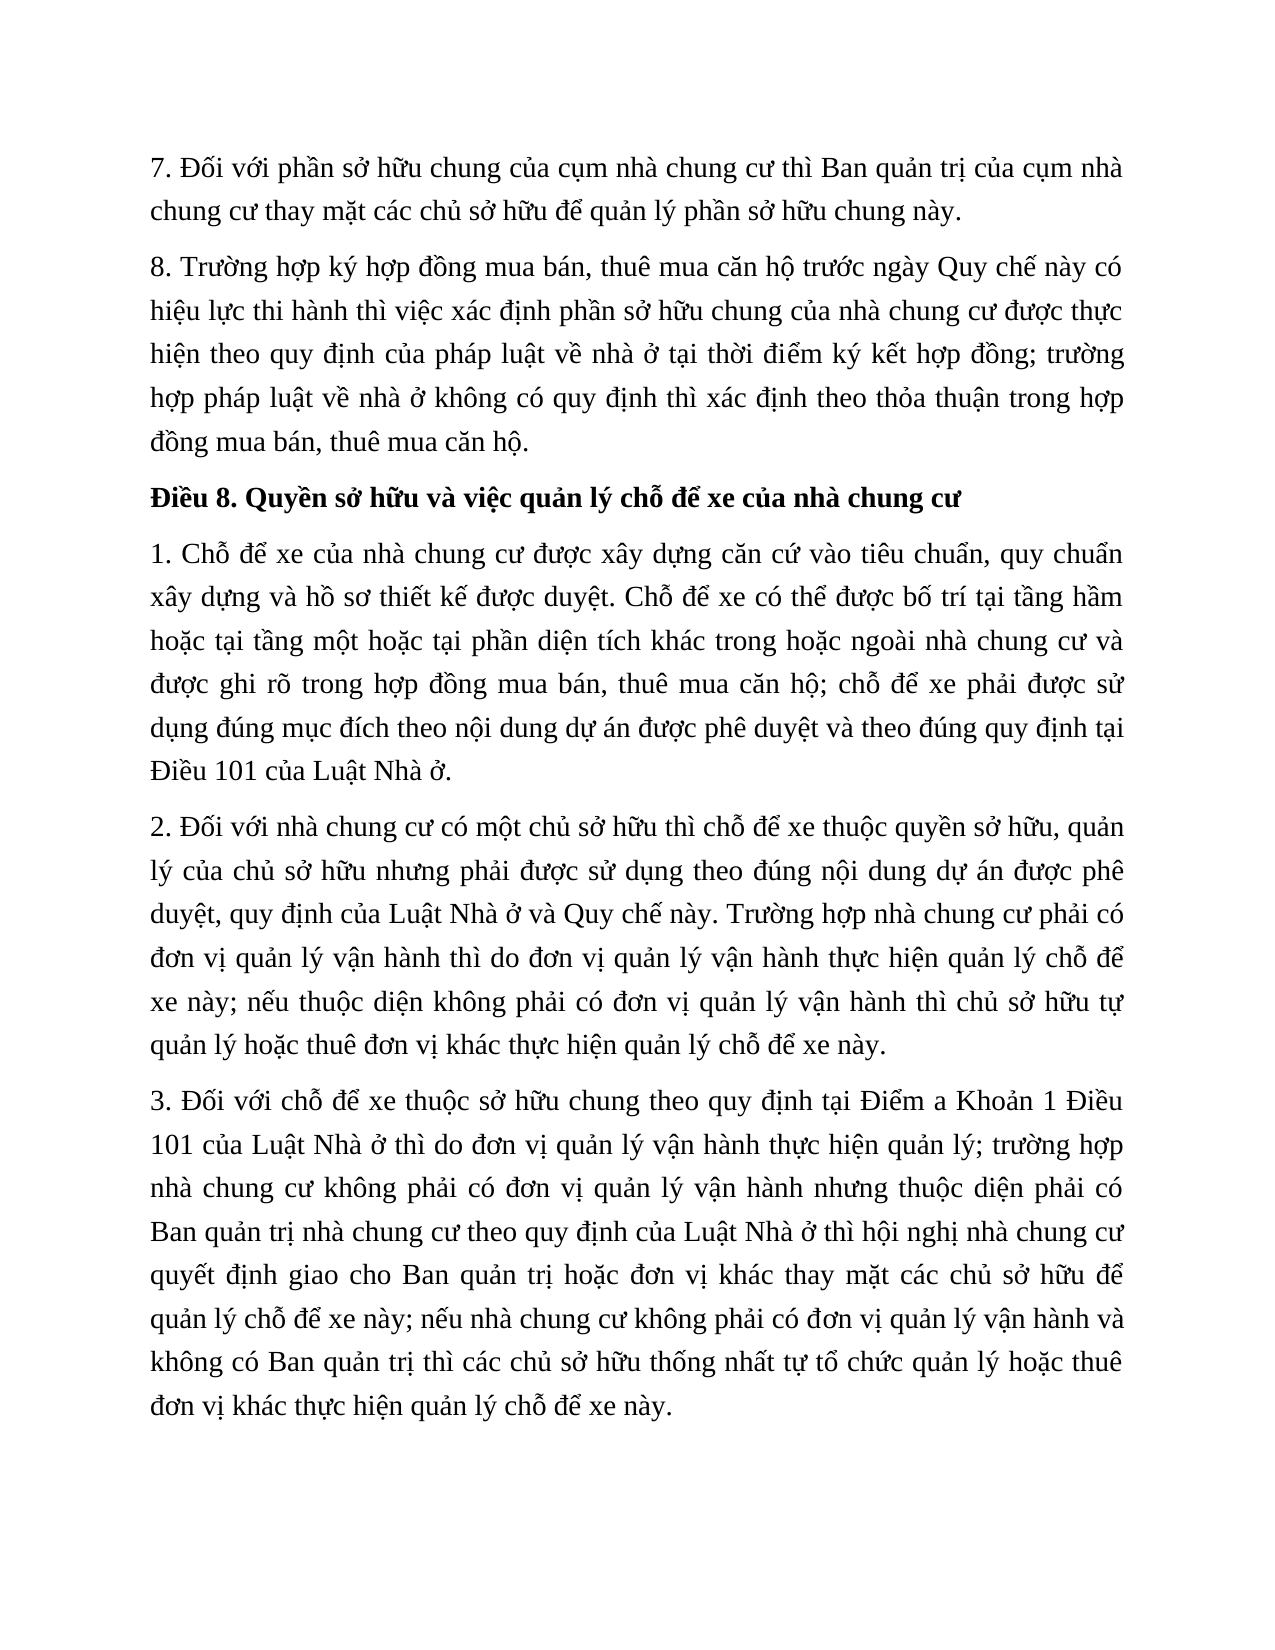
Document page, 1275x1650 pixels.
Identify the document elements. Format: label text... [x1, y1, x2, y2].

text 2. Đối với nhà chung cư có một chủ sở hữu thì chỗ để xe thuộc quyền sở hữu, quản lý của chủ sở hữu nhưng phải được sử dụng theo đúng nội dung dự án được phê duyệt, quy định của Luật Nhà ở và Quy chế này. Trường hợp nhà chung cư phải có đơn vị quản lý vận hành thì do đơn vị quản lý vận hành thực hiện quản lý chỗ để xe này; nếu thuộc diện không phải có đơn vị quản lý vận hành thì chủ sở hữu tự quản lý hoặc thuê đơn vị khác thực hiện quản lý chỗ để xe này. [150, 809, 1125, 1061]
text 7. Đối với phần sở hữu chung của cụm nhà chung cư thì Ban quản trị của cụm nhà chung cư thay mặt các chủ sở hữu để quản lý phần sở hữu chung này. [150, 150, 1125, 227]
text 3. Đối với chỗ để xe thuộc sở hữu chung theo quy định tại Điểm a Khoản 1 Điều 101 của Luật Nhà ở thì do đơn vị quản lý vận hành thực hiện quản lý; trường hợp nhà chung cư không phải có đơn vị quản lý vận hành nhưng thuộc diện phải có Ban quản trị nhà chung cư theo quy định của Luật Nhà ở thì hội nghị nhà chung cư quyết định giao cho Ban quản trị hoặc đơn vị khác thay mặt các chủ sở hữu để quản lý chỗ để xe này; nếu nhà chung cư không phải có đơn vị quản lý vận hành và không có Ban quản trị thì các chủ sở hữu thống nhất tự tổ chức quản lý hoặc thuê đơn vị khác thực hiện quản lý chỗ để xe này. [150, 1083, 1125, 1422]
text Điều 8. Quyền sở hữu và việc quản lý chỗ để xe của nhà chung cư [150, 480, 1125, 513]
text 1. Chỗ để xe của nhà chung cư được xây dựng căn cứ vào tiêu chuẩn, quy chuẩn xây dựng và hồ sơ thiết kế được duyệt. Chỗ để xe có thể được bố trí tại tầng hầm hoặc tại tầng một hoặc tại phần diện tích khác trong hoặc ngoài nhà chung cư và được ghi rõ trong hợp đồng mua bán, thuê mua căn hộ; chỗ để xe phải được sử dụng đúng mục đích theo nội dung dự án được phê duyệt và theo đúng quy định tại Điều 101 của Luật Nhà ở. [150, 536, 1125, 787]
text 8. Trường hợp ký hợp đồng mua bán, thuê mua căn hộ trước ngày Quy chế này có hiệu lực thi hành thì việc xác định phần sở hữu chung của nhà chung cư được thực hiện theo quy định của pháp luật về nhà ở tại thời điểm ký kết hợp đồng; trường hợp pháp luật về nhà ở không có quy định thì xác định theo thỏa thuận trong hợp đồng mua bán, thuê mua căn hộ. [150, 249, 1125, 457]
